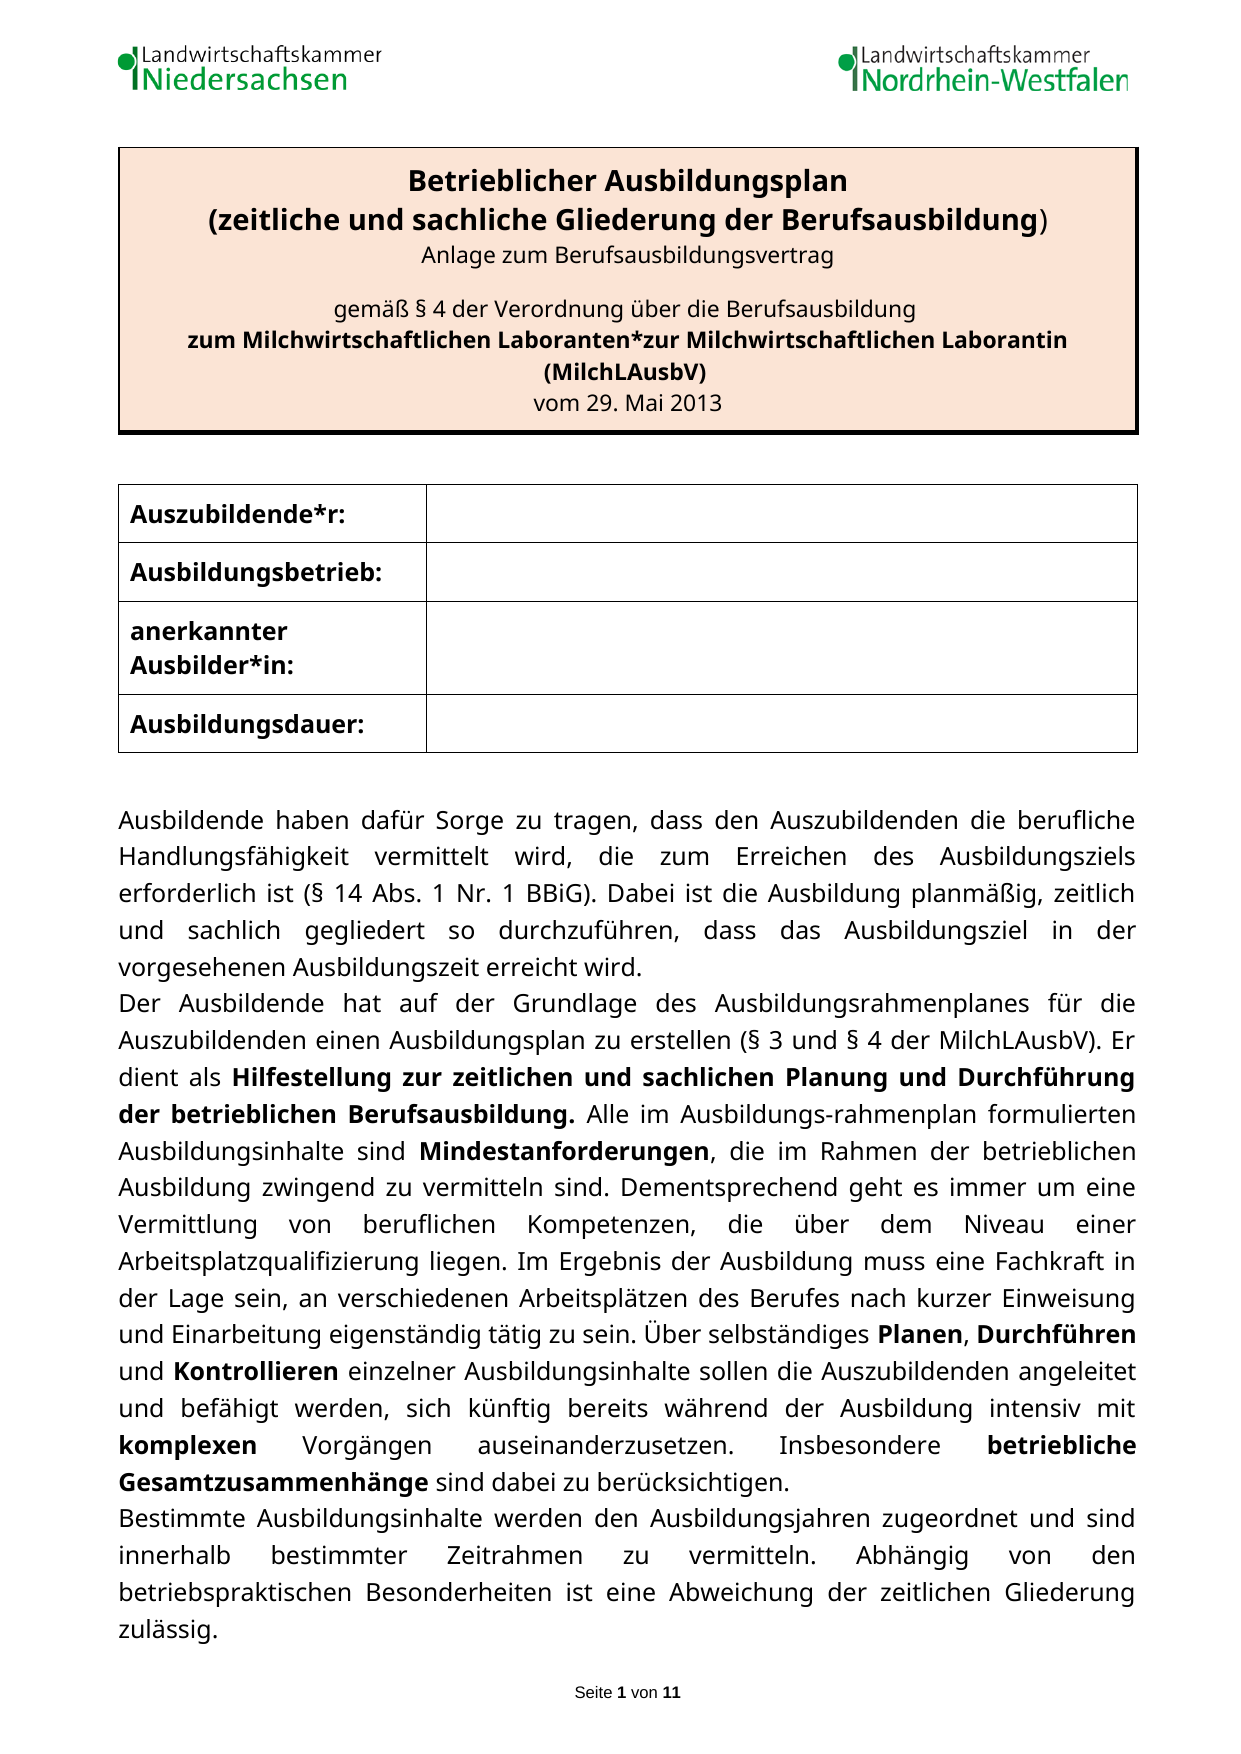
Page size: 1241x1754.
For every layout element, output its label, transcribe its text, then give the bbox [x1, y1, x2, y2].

table_cell Ausbildungsdauer: [119, 695, 426, 752]
table_header Auszubildende*r: [119, 485, 426, 542]
table_cell [427, 602, 1137, 694]
table_cell [427, 695, 1137, 752]
table_header [427, 485, 1137, 542]
table_cell [427, 543, 1137, 601]
text Der Ausbildende hat auf der Grundlage des Ausbildungsrahmenplanes für die Auszubildenden einen Ausbildungsplan zu erstellen (§ 3 und § 4 der MilchLAusbV). Er dient als Hilfestellung zur zeitlichen und sachlichen Planung und Durchführung der betrieblichen Berufsausbildung. Alle im Ausbildungs-rahmenplan formulierten Ausbildungsinhalte sind Mindestanforderungen, die im Rahmen der betrieblichen Ausbildung zwingend zu vermitteln sind. Dementsprechend geht es immer um eine Vermittlung von beruflichen Kompetenzen, die über dem Niveau einer Arbeitsplatzqualifizierung liegen. Im Ergebnis der Ausbildung muss eine Fachkraft in der Lage sein, an verschiedenen Arbeitsplätzen des Berufes nach kurzer Einweisung und Einarbeitung eigenständig tätig zu sein. Über selbständiges Planen, Durchführen und Kontrollieren einzelner Ausbildungsinhalte sollen die Auszubildenden angeleitet und befähigt werden, sich künftig bereits während der Ausbildung intensiv mit komplexen Vorgängen auseinanderzusetzen. Insbesondere betriebliche Gesamtzusammenhänge sind dabei zu berücksichtigen. [118, 986, 1137, 1498]
table_cell Ausbildungsbetrieb: [119, 543, 426, 601]
text Bestimmte Ausbildungsinhalte werden den Ausbildungsjahren zugeordnet und sind innerhalb bestimmter Zeitrahmen zu vermitteln. Abhängig von den betriebspraktischen Besonderheiten ist eine Abweichung der zeitlichen Gliederung zulässig. [118, 1501, 1137, 1645]
picture [117, 45, 382, 90]
table_cell anerkannter Ausbilder*in: [119, 602, 426, 694]
table_header Betrieblicher Ausbildungsplan (zeitliche und sachliche Gliederung der Berufsausbildung) Anlage zum Berufsausbildungsvertrag gemäß § 4 der Verordnung über die Berufsausbildung zum Milchwirtschaftlichen Laboranten*zur Milchwirtschaftlichen Laborantin (MilchLAusbV) vom 29. Mai 2013 [120, 148, 1135, 430]
text Ausbildende haben dafür Sorge zu tragen, dass den Auszubildenden die berufliche Handlungsfähigkeit vermittelt wird, die zum Erreichen des Ausbildungsziels erforderlich ist (§ 14 Abs. 1 Nr. 1 BBiG). Dabei ist die Ausbildung planmäßig, zeitlich und sachlich gegliedert so durchzuführen, dass das Ausbildungsziel in der vorgesehenen Ausbildungszeit erreicht wird. [118, 802, 1137, 983]
